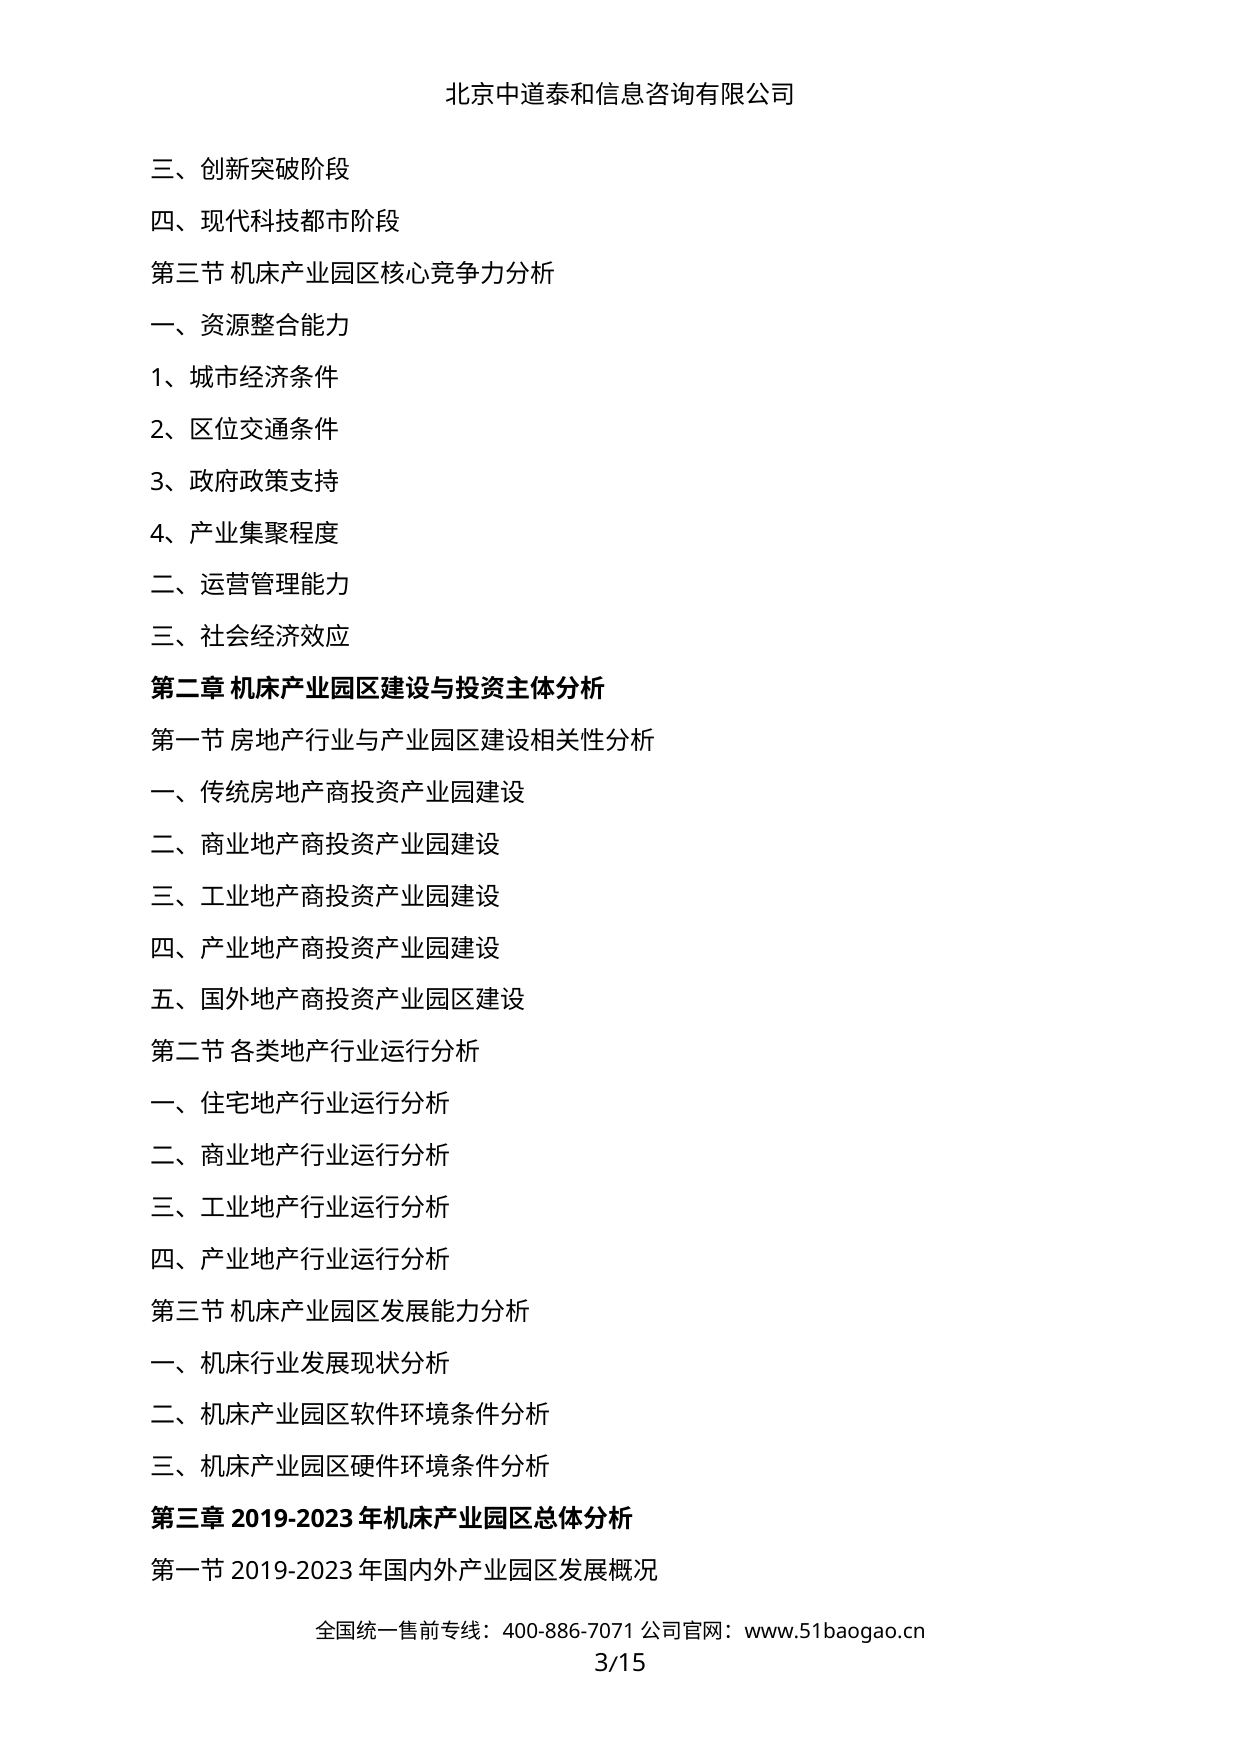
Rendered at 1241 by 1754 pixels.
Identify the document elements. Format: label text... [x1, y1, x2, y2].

text 五、国外地产商投资产业园区建设 [150, 980, 1090, 1016]
text 二、机床产业园区软件环境条件分析 [150, 1395, 1090, 1431]
text 四、现代科技都市阶段 [150, 202, 1090, 238]
text 三、创新突破阶段 [150, 150, 1090, 186]
text 第三节 机床产业园区发展能力分析 [150, 1291, 1090, 1327]
text 2、区位交通条件 [150, 409, 1090, 446]
text 第三章 2019-2023年机床产业园区总体分析 [150, 1499, 1090, 1535]
text 第三节 机床产业园区核心竞争力分析 [150, 254, 1090, 290]
text 三、工业地产行业运行分析 [150, 1187, 1090, 1224]
text 二、商业地产商投资产业园建设 [150, 824, 1090, 861]
text 4、产业集聚程度 [150, 513, 1090, 549]
text 三、机床产业园区硬件环境条件分析 [150, 1447, 1090, 1483]
text 二、运营管理能力 [150, 565, 1090, 601]
text 第一节 房地产行业与产业园区建设相关性分析 [150, 721, 1090, 757]
text 第一节 2019-2023年国内外产业园区发展概况 [150, 1551, 1090, 1587]
text 3、政府政策支持 [150, 461, 1090, 497]
text 第二章 机床产业园区建设与投资主体分析 [150, 669, 1090, 705]
text 二、商业地产行业运行分析 [150, 1136, 1090, 1172]
text 三、社会经济效应 [150, 617, 1090, 653]
text 1、城市经济条件 [150, 357, 1090, 394]
text 第二节 各类地产行业运行分析 [150, 1032, 1090, 1068]
text 四、产业地产商投资产业园建设 [150, 928, 1090, 964]
text 四、产业地产行业运行分析 [150, 1239, 1090, 1276]
text 三、工业地产商投资产业园建设 [150, 876, 1090, 912]
text 一、机床行业发展现状分析 [150, 1343, 1090, 1379]
text 一、资源整合能力 [150, 306, 1090, 342]
text 一、传统房地产商投资产业园建设 [150, 772, 1090, 809]
text 一、住宅地产行业运行分析 [150, 1084, 1090, 1120]
